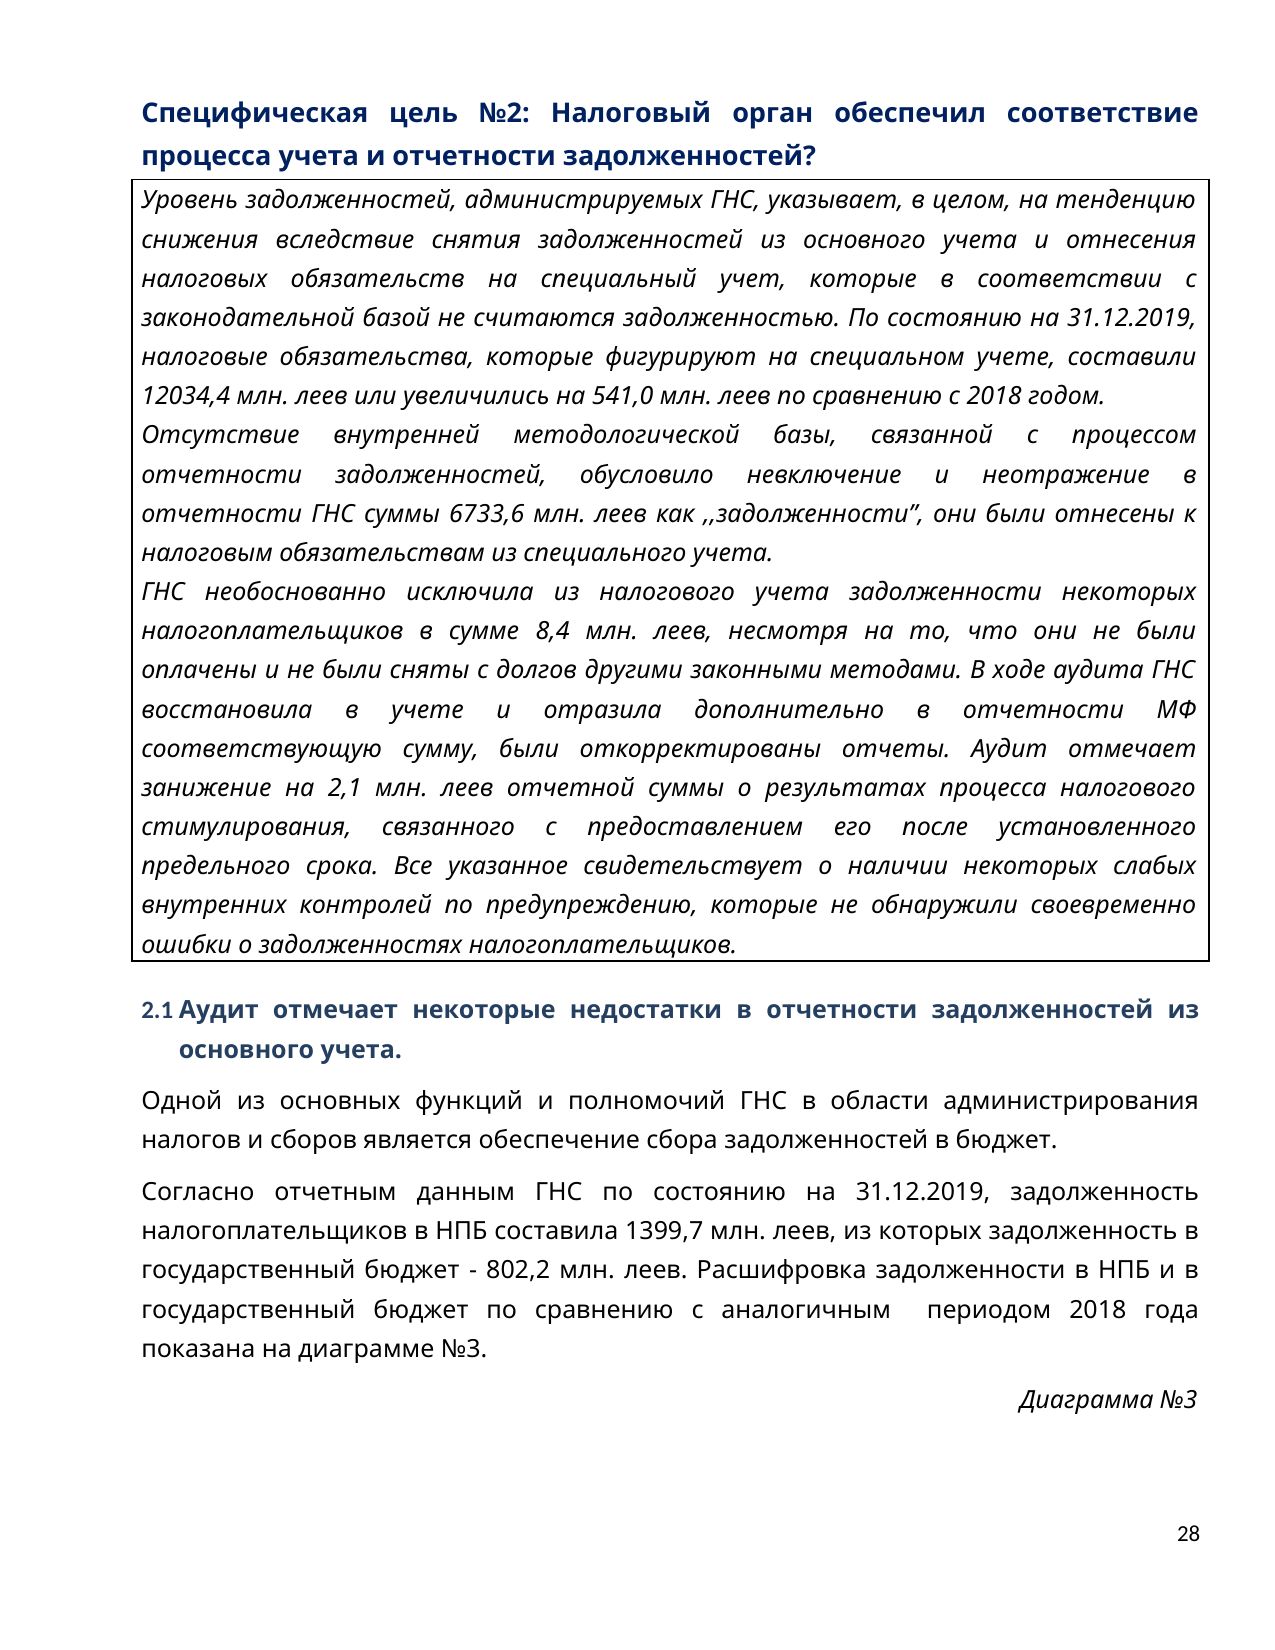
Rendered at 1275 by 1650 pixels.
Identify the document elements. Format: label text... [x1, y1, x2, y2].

subtitle Аудит отмечает некоторые недостатки в отчетности задолженностей из основного учета. [141, 992, 1200, 1065]
subtitle Специфическая цель №2: Налоговый орган обеспечил соответствие процесса учета и отчетности задолженностей? [141, 94, 1200, 173]
text Одной из основных функций и полномочий ГНС в области администрирования налогов и сборов является обеспечение сбора задолженностей в бюджет. [141, 1083, 1200, 1156]
text Согласно отчетным данным ГНС по состоянию на 31.12.2019, задолженность налогоплательщиков в НПБ составила 1399,7 млн. леев, из которых задолженность в государственный бюджет - 802,2 млн. леев. Расшифровка задолженности в НПБ и в государственный бюджет по сравнению с аналогичным периодом 2018 года показана на диаграмме №3. [141, 1174, 1200, 1364]
text Отсутствие внутренней методологической базы, связанной с процессом отчетности задолженностей, обусловило невключение и неотражение в отчетности ГНС суммы 6733,6 млн. леев как ,,задолженности”, они были отнесены к налоговым обязательствам из специального учета. [133, 413, 1208, 569]
text Диаграмма №3 [141, 1382, 1200, 1416]
text Уровень задолженностей, администрируемых ГНС, указывает, в целом, на тенденцию снижения вследствие снятия задолженностей из основного учета и отнесения налоговых обязательств на специальный учет, которые в соответствии с законодательной базой не считаются задолженностью. По состоянию на 31.12.2019, налоговые обязательства, которые фигурируют на специальном учете, составили 12034,4 млн. леев или увеличились на 541,0 млн. леев по сравнению с 2018 годом. [133, 180, 1208, 412]
text ГНС необоснованно исключила из налогового учета задолженности некоторых налогоплательщиков в сумме 8,4 млн. леев, несмотря на то, что они не были оплачены и не были сняты с долгов другими законными методами. В ходе аудита ГНС восстановила в учете и отразила дополнительно в отчетности МФ соответствующую сумму, были откорректированы отчеты. Аудит отмечает занижение на 2,1 млн. леев отчетной суммы о результатах процесса налогового стимулирования, связанного с предоставлением его после установленного предельного срока. Все указанное свидетельствует о наличии некоторых слабых внутренних контролей по предупреждению, которые не обнаружили своевременно ошибки о задолженностях налогоплательщиков. [133, 570, 1208, 960]
